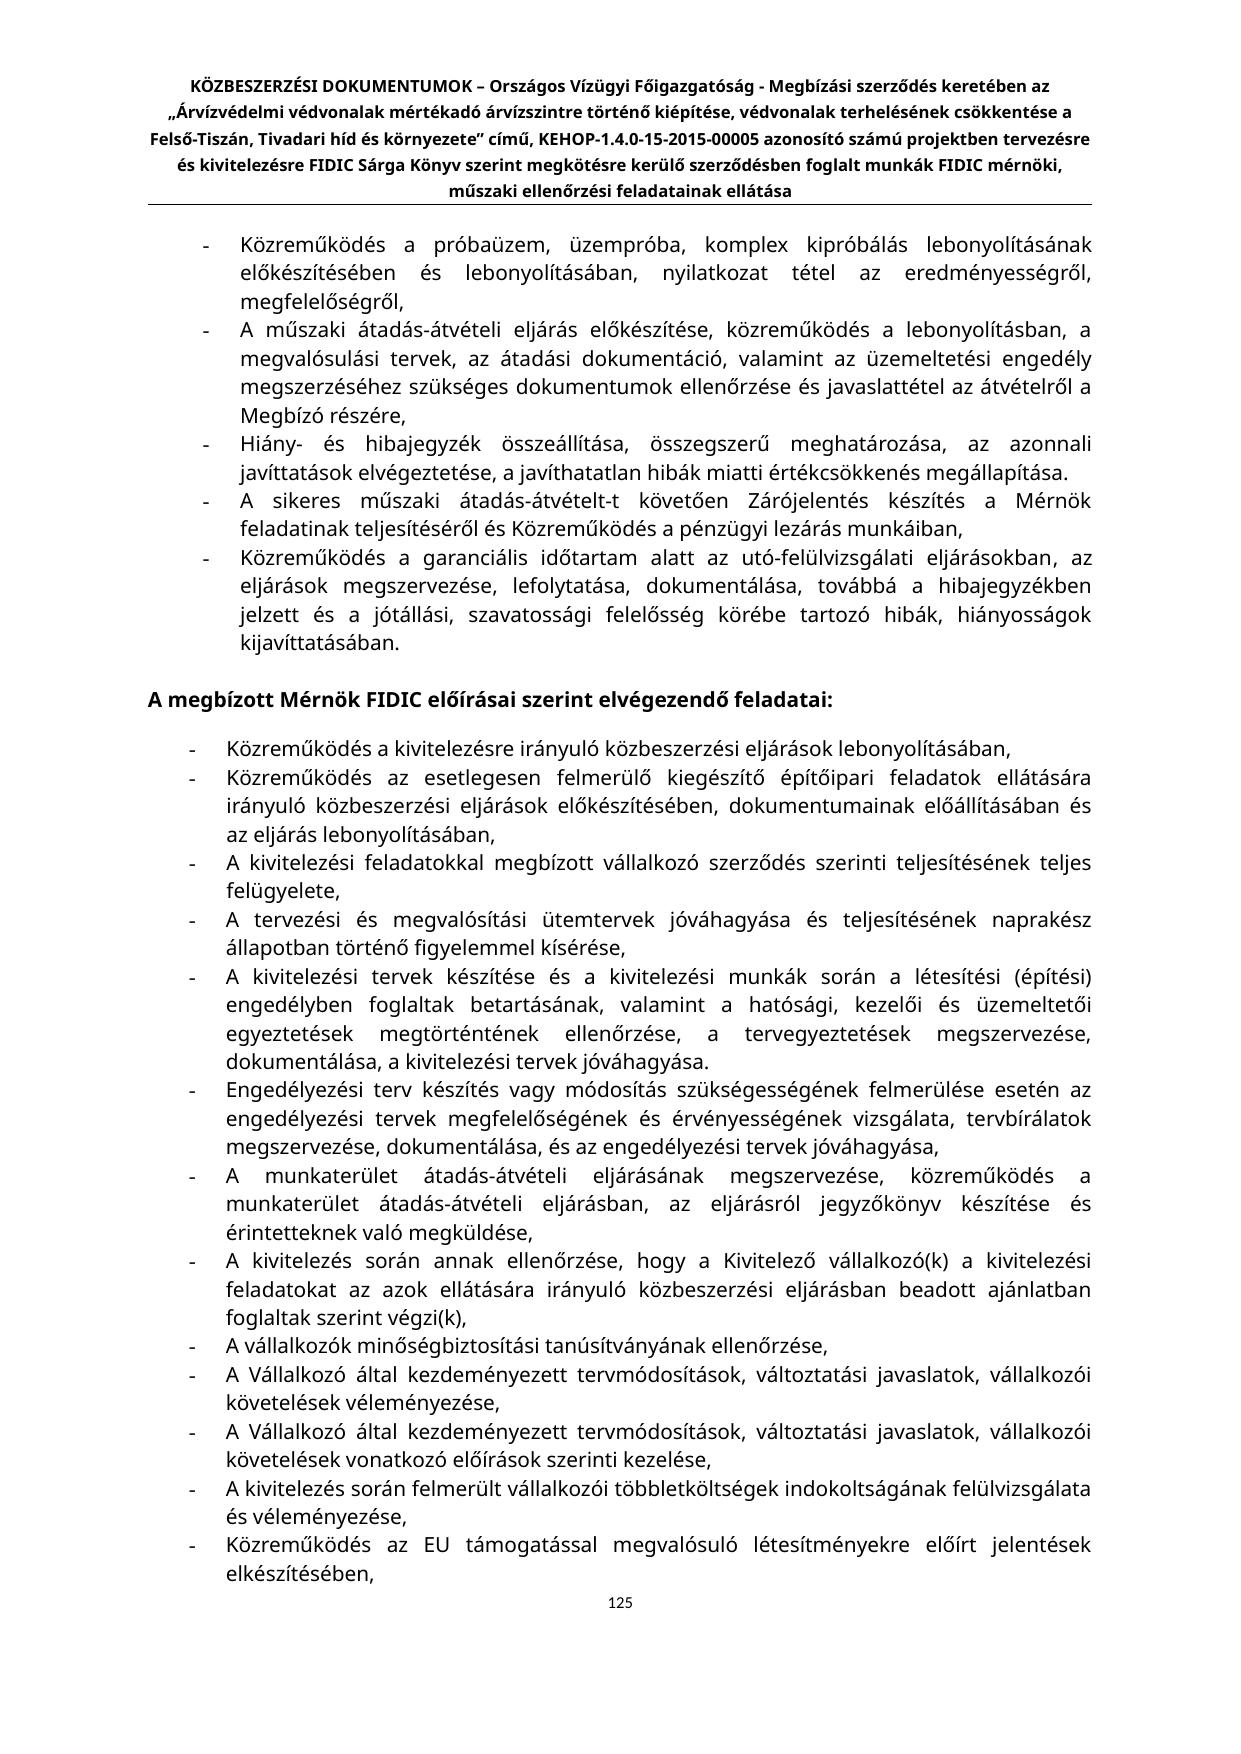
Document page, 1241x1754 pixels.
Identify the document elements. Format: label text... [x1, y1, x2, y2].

list A kivitelezés során annak ellenőrzése, hogy a Kivitelező vállalkozó(k) a kivitelezési feladatokat az azok ellátására irányuló közbeszerzési eljárásban beadott ajánlatban foglaltak szerint végzi(k), [188, 1246, 1092, 1332]
list Közreműködés a próbaüzem, üzempróba, komplex kipróbálás lebonyolításának előkészítésében és lebonyolításában, nyilatkozat tétel az eredményességről, megfelelőségről, [202, 230, 1092, 315]
list A sikeres műszaki átadás-átvételt-t követően Zárójelentés készítés a Mérnök feladatinak teljesítéséről és Közreműködés a pénzügyi lezárás munkáiban, [202, 486, 1092, 543]
list A vállalkozók minőségbiztosítási tanúsítványának ellenőrzése, [188, 1332, 1092, 1360]
list A kivitelezési tervek készítése és a kivitelezési munkák során a létesítési (építési) engedélyben foglaltak betartásának, valamint a hatósági, kezelői és üzemeltetői egyeztetések megtörténtének ellenőrzése, a tervegyeztetések megszervezése, dokumentálása, a kivitelezési tervek jóváhagyása. [188, 962, 1092, 1076]
list A kivitelezés során felmerült vállalkozói többletköltségek indokoltságának felülvizsgálata és véleményezése, [188, 1474, 1092, 1531]
list A műszaki átadás-átvételi eljárás előkészítése, közreműködés a lebonyolításban, a megvalósulási tervek, az átadási dokumentáció, valamint az üzemeltetési engedély megszerzéséhez szükséges dokumentumok ellenőrzése és javaslattétel az átvételről a Megbízó részére, [202, 315, 1092, 429]
list Közreműködés az esetlegesen felmerülő kiegészítő építőipari feladatok ellátására irányuló közbeszerzési eljárások előkészítésében, dokumentumainak előállításában és az eljárás lebonyolításában, [189, 763, 1092, 848]
list Közreműködés az EU támogatással megvalósuló létesítményekre előírt jelentések elkészítésében, [188, 1531, 1092, 1587]
list Közreműködés a kivitelezésre irányuló közbeszerzési eljárások lebonyolításában, [189, 734, 1092, 763]
list A tervezési és megvalósítási ütemtervek jóváhagyása és teljesítésének naprakész állapotban történő figyelemmel kísérése, [188, 905, 1092, 962]
list Közreműködés a garanciális időtartam alatt az utó-felülvizsgálati eljárásokban, az eljárások megszervezése, lefolytatása, dokumentálása, továbbá a hibajegyzékben jelzett és a jótállási, szavatossági felelősség körébe tartozó hibák, hiányosságok kijavíttatásában. [202, 543, 1092, 657]
list Hiány- és hibajegyzék összeállítása, összegszerű meghatározása, az azonnali javíttatások elvégeztetése, a javíthatatlan hibák miatti értékcsökkenés megállapítása. [202, 429, 1092, 486]
list A Vállalkozó által kezdeményezett tervmódosítások, változtatási javaslatok, vállalkozói követelések véleményezése, [188, 1360, 1092, 1417]
list A kivitelezési feladatokkal megbízott vállalkozó szerződés szerinti teljesítésének teljes felügyelete, [189, 848, 1092, 905]
list A munkaterület átadás-átvételi eljárásának megszervezése, közreműködés a munkaterület átadás-átvételi eljárásban, az eljárásról jegyzőkönyv készítése és érintetteknek való megküldése, [188, 1161, 1092, 1246]
text A megbízott Mérnök FIDIC előírásai szerint elvégezendő feladatai: [148, 685, 1092, 713]
list A Vállalkozó által kezdeményezett tervmódosítások, változtatási javaslatok, vállalkozói követelések vonatkozó előírások szerinti kezelése, [188, 1417, 1092, 1474]
list Engedélyezési terv készítés vagy módosítás szükségességének felmerülése esetén az engedélyezési tervek megfelelőségének és érvényességének vizsgálata, tervbírálatok megszervezése, dokumentálása, és az engedélyezési tervek jóváhagyása, [188, 1076, 1092, 1161]
